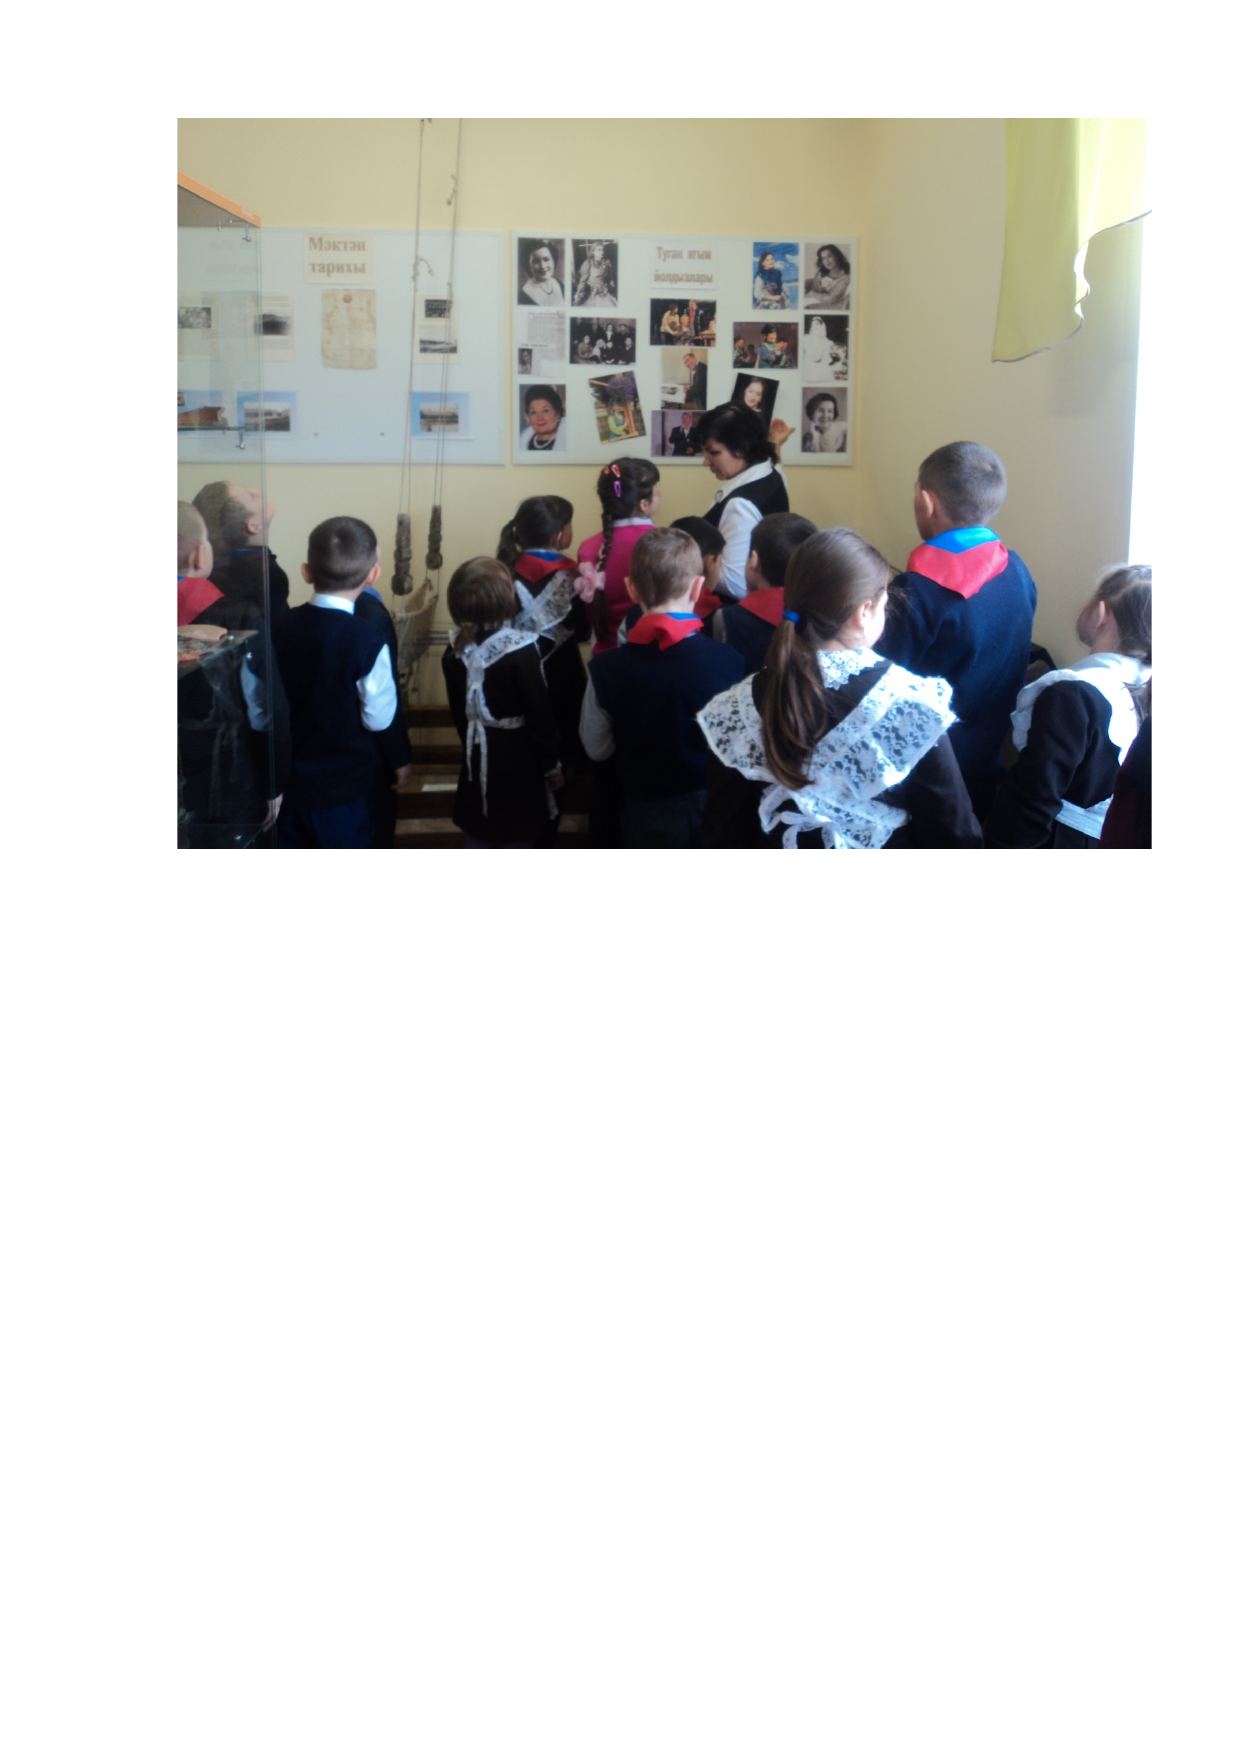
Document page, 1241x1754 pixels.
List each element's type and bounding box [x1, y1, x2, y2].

picture [177, 118, 1152, 849]
